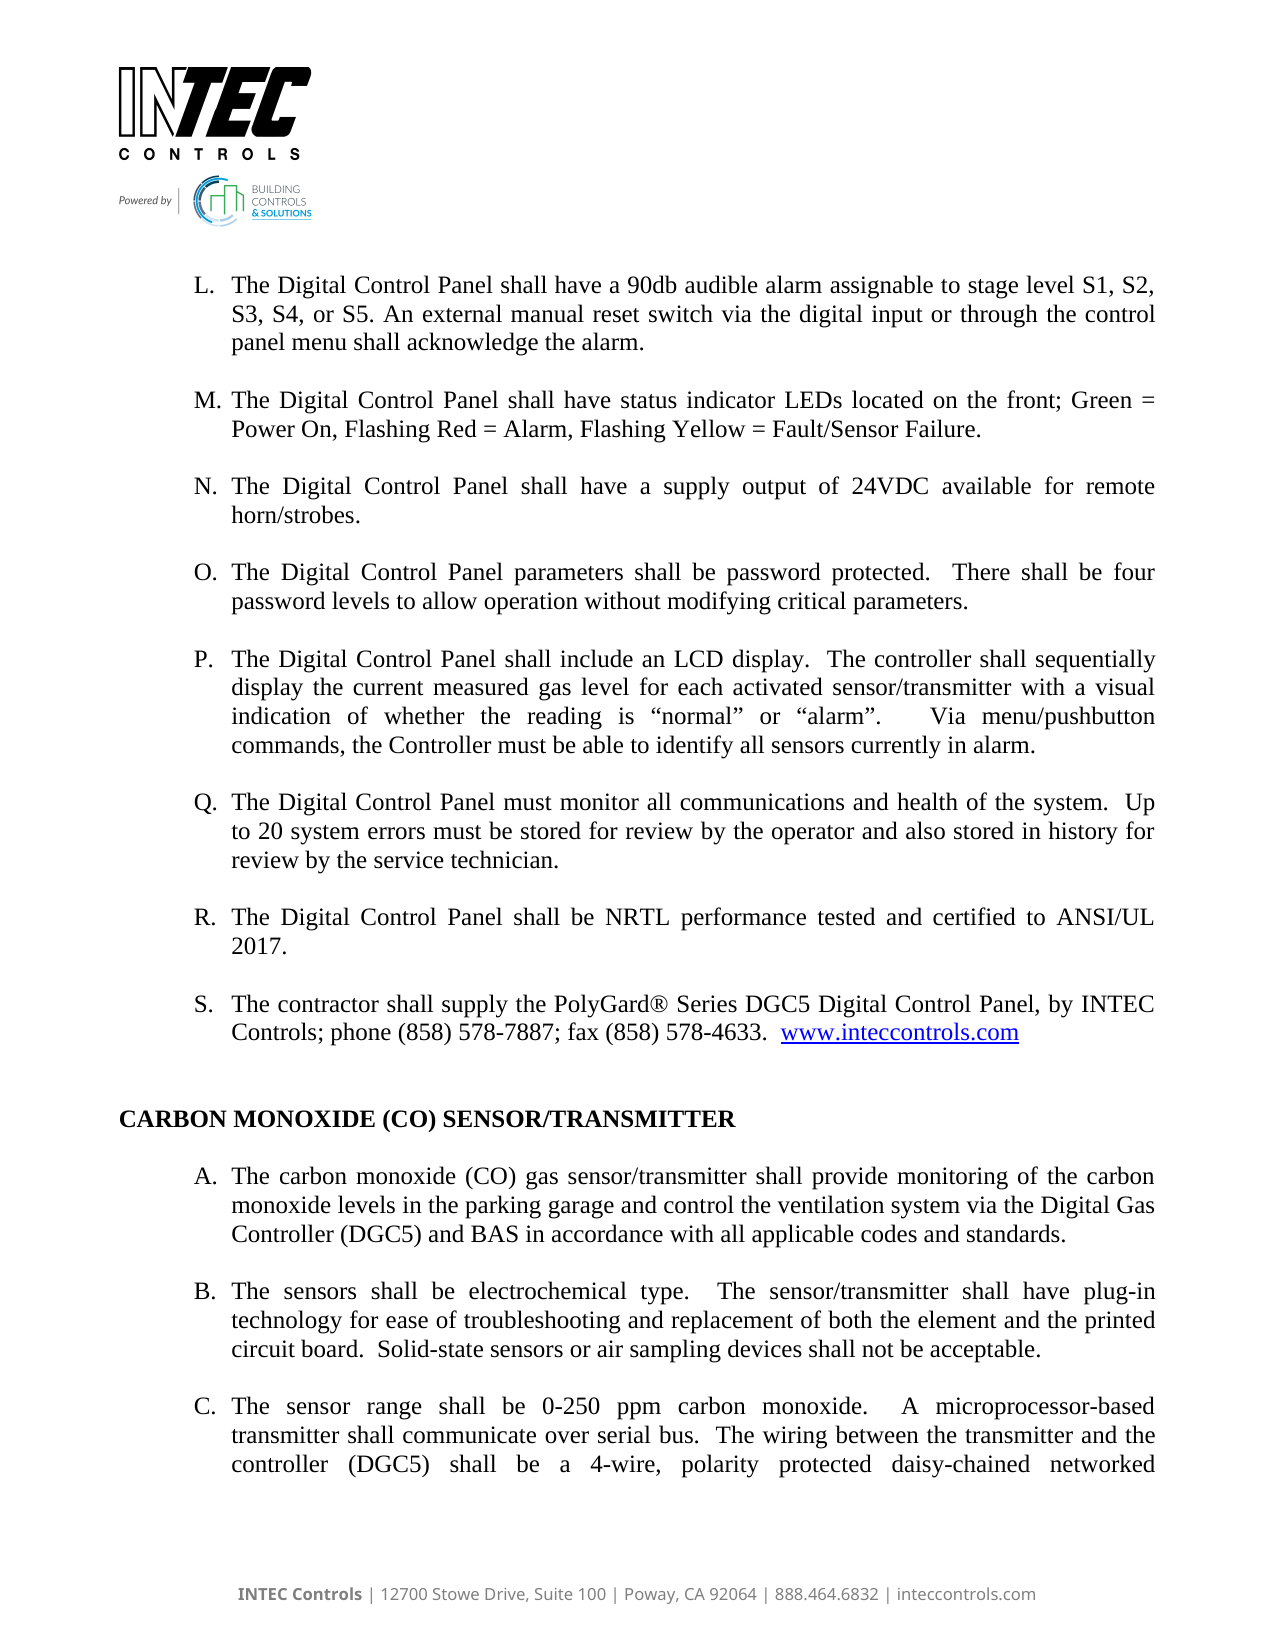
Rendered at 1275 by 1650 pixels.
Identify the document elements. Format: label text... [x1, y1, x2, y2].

list The carbon monoxide (CO) gas sensor/transmitter shall provide monitoring of the carbon monoxide levels in the parking garage and control the ventilation system via the Digital Gas Controller (DGC5) and BAS in accordance with all applicable codes and standards. [193, 1161, 1156, 1247]
list The sensors shall be electrochemical type. The sensor/transmitter shall have plug-in technology for ease of troubleshooting and replacement of both the element and the printed circuit board. Solid-state sensors or air sampling devices shall not be acceptable. [193, 1276, 1156, 1362]
list The Digital Control Panel shall have a supply output of 24VDC available for remote horn/strobes. [193, 471, 1156, 529]
list The Digital Control Panel parameters shall be password protected. There shall be four password levels to allow operation without modifying critical parameters. [193, 557, 1156, 615]
list The contractor shall supply the PolyGard® Series DGC5 Digital Control Panel, by INTEC Controls; phone (858) 578-7887; fax (858) 578-4633. www.inteccontrols.com [193, 989, 1156, 1046]
list The Digital Control Panel shall include an LCD display. The controller shall sequentially display the current measured gas level for each activated sensor/transmitter with a visual indication of whether the reading is “normal” or “alarm”. Via menu/pushbutton commands, the Controller must be able to identify all sensors currently in alarm. [193, 644, 1156, 759]
list The Digital Control Panel shall be NRTL performance tested and certified to ANSI/UL 2017. [193, 902, 1156, 960]
list The Digital Control Panel must monitor all communications and health of the system. Up to 20 system errors must be stored for review by the operator and also stored in history for review by the service technician. [193, 787, 1156, 874]
text CARBON MONOXIDE (CO) SENSOR/TRANSMITTER [118, 1104, 1156, 1132]
list The Digital Control Panel shall have status indicator LEDs located on the front; Green = Power On, Flashing Red = Alarm, Flashing Yellow = Fault/Sensor Failure. [193, 385, 1156, 442]
picture [118, 67, 312, 227]
list The Digital Control Panel shall have a 90db audible alarm assignable to stage level S1, S2, S3, S4, or S5. An external manual reset switch via the digital input or through the control panel menu shall acknowledge the alarm. [193, 270, 1156, 356]
